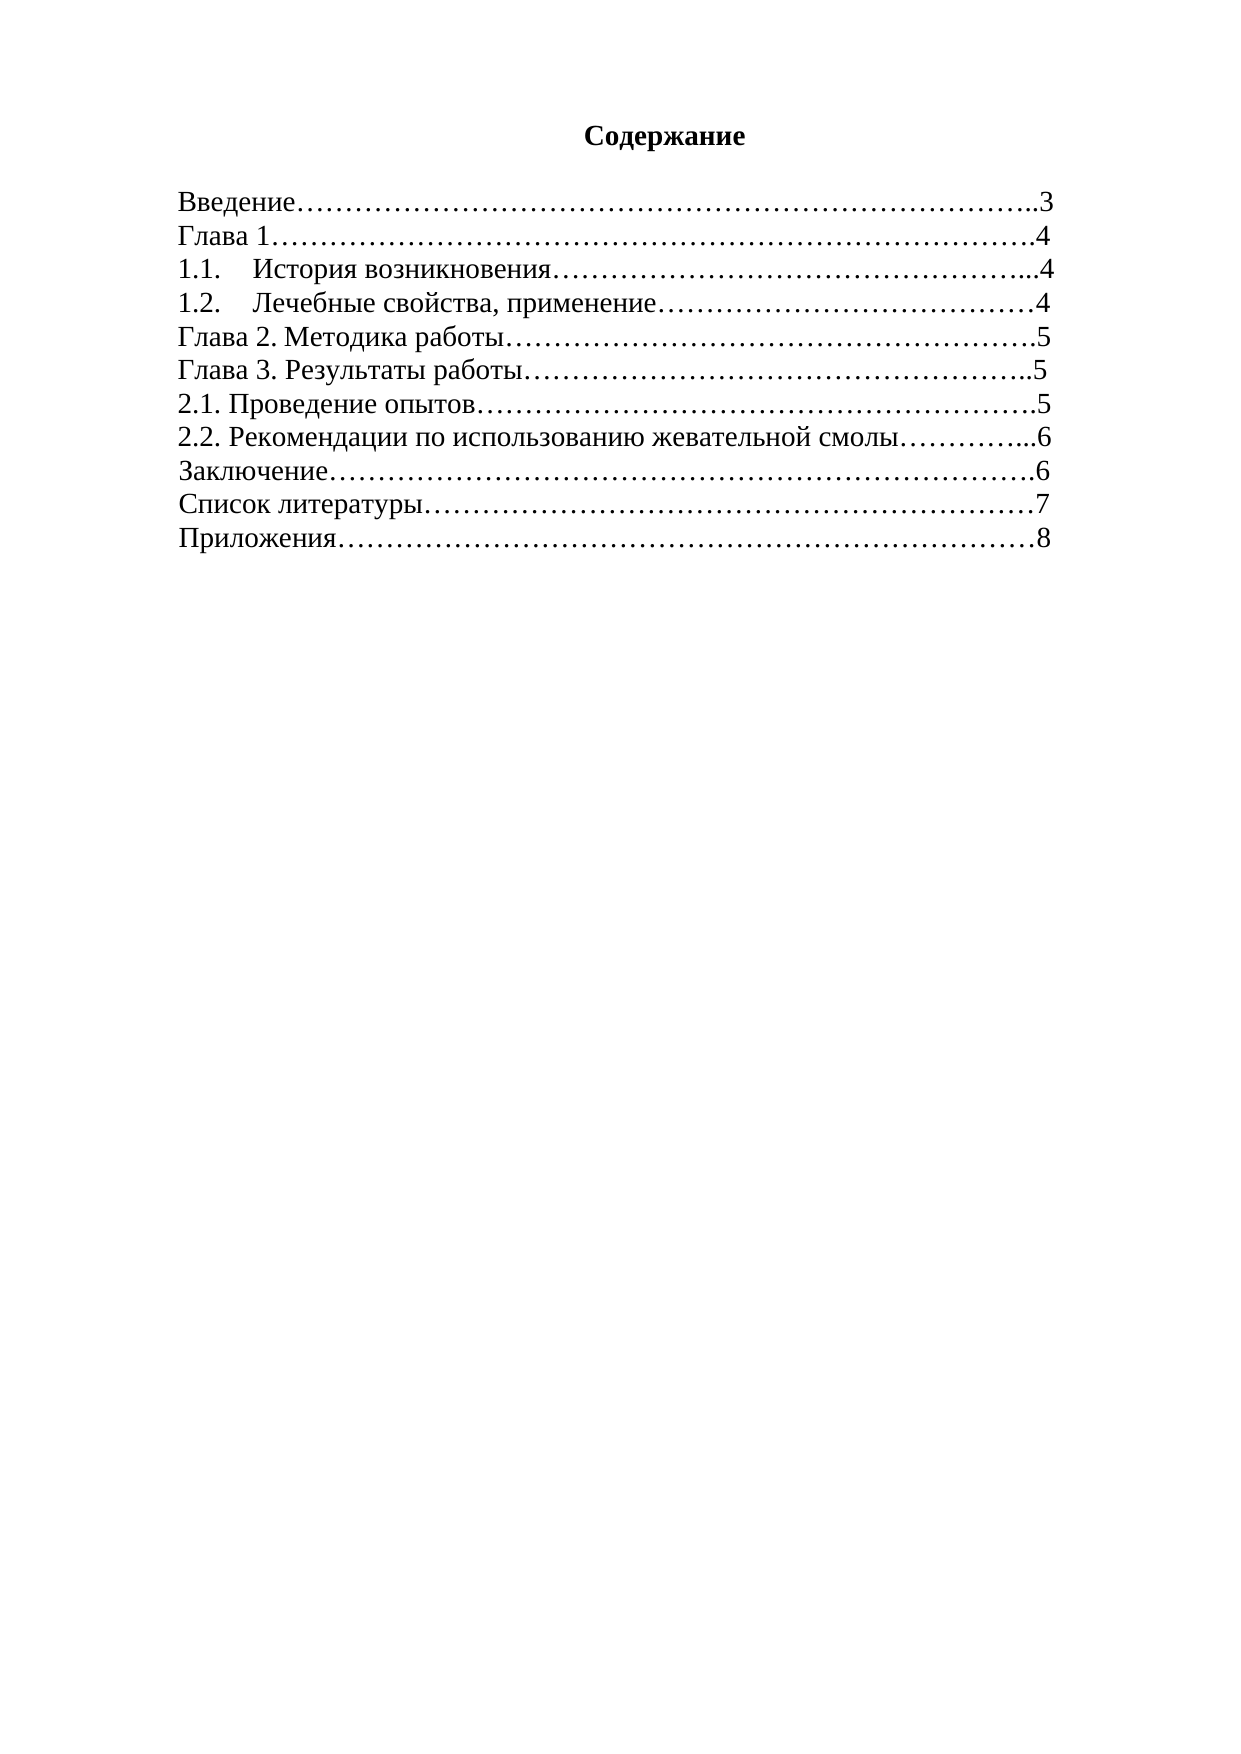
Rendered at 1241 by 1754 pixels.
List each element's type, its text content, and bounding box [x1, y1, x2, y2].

text 2.2. Рекомендации по использованию жевательной смолы…………...6 [177, 419, 1152, 453]
text Глава 1…………………………………………………………………….4 [177, 218, 1152, 252]
table_cell Список литературы………………………………………………………7 [177, 486, 1152, 520]
text Введение…………………………………………………………………..3 [177, 184, 1152, 218]
text Содержание [177, 118, 1152, 152]
list Лечебные свойства, применение…………………………………4 [177, 285, 1152, 319]
text 2.1. Проведение опытов………………………………………………….5 [177, 386, 1152, 419]
text Глава 2. Методика работы……………………………………………….5 [177, 319, 1152, 352]
list История возникновения…………………………………………...4 [177, 252, 1152, 285]
table_cell Приложения………………………………………………………………8 [177, 520, 1152, 553]
table_header Заключение……………………………………………………………….6 [177, 453, 1152, 486]
text Глава 3. Результаты работы……………………………………………..5 [177, 352, 1152, 386]
